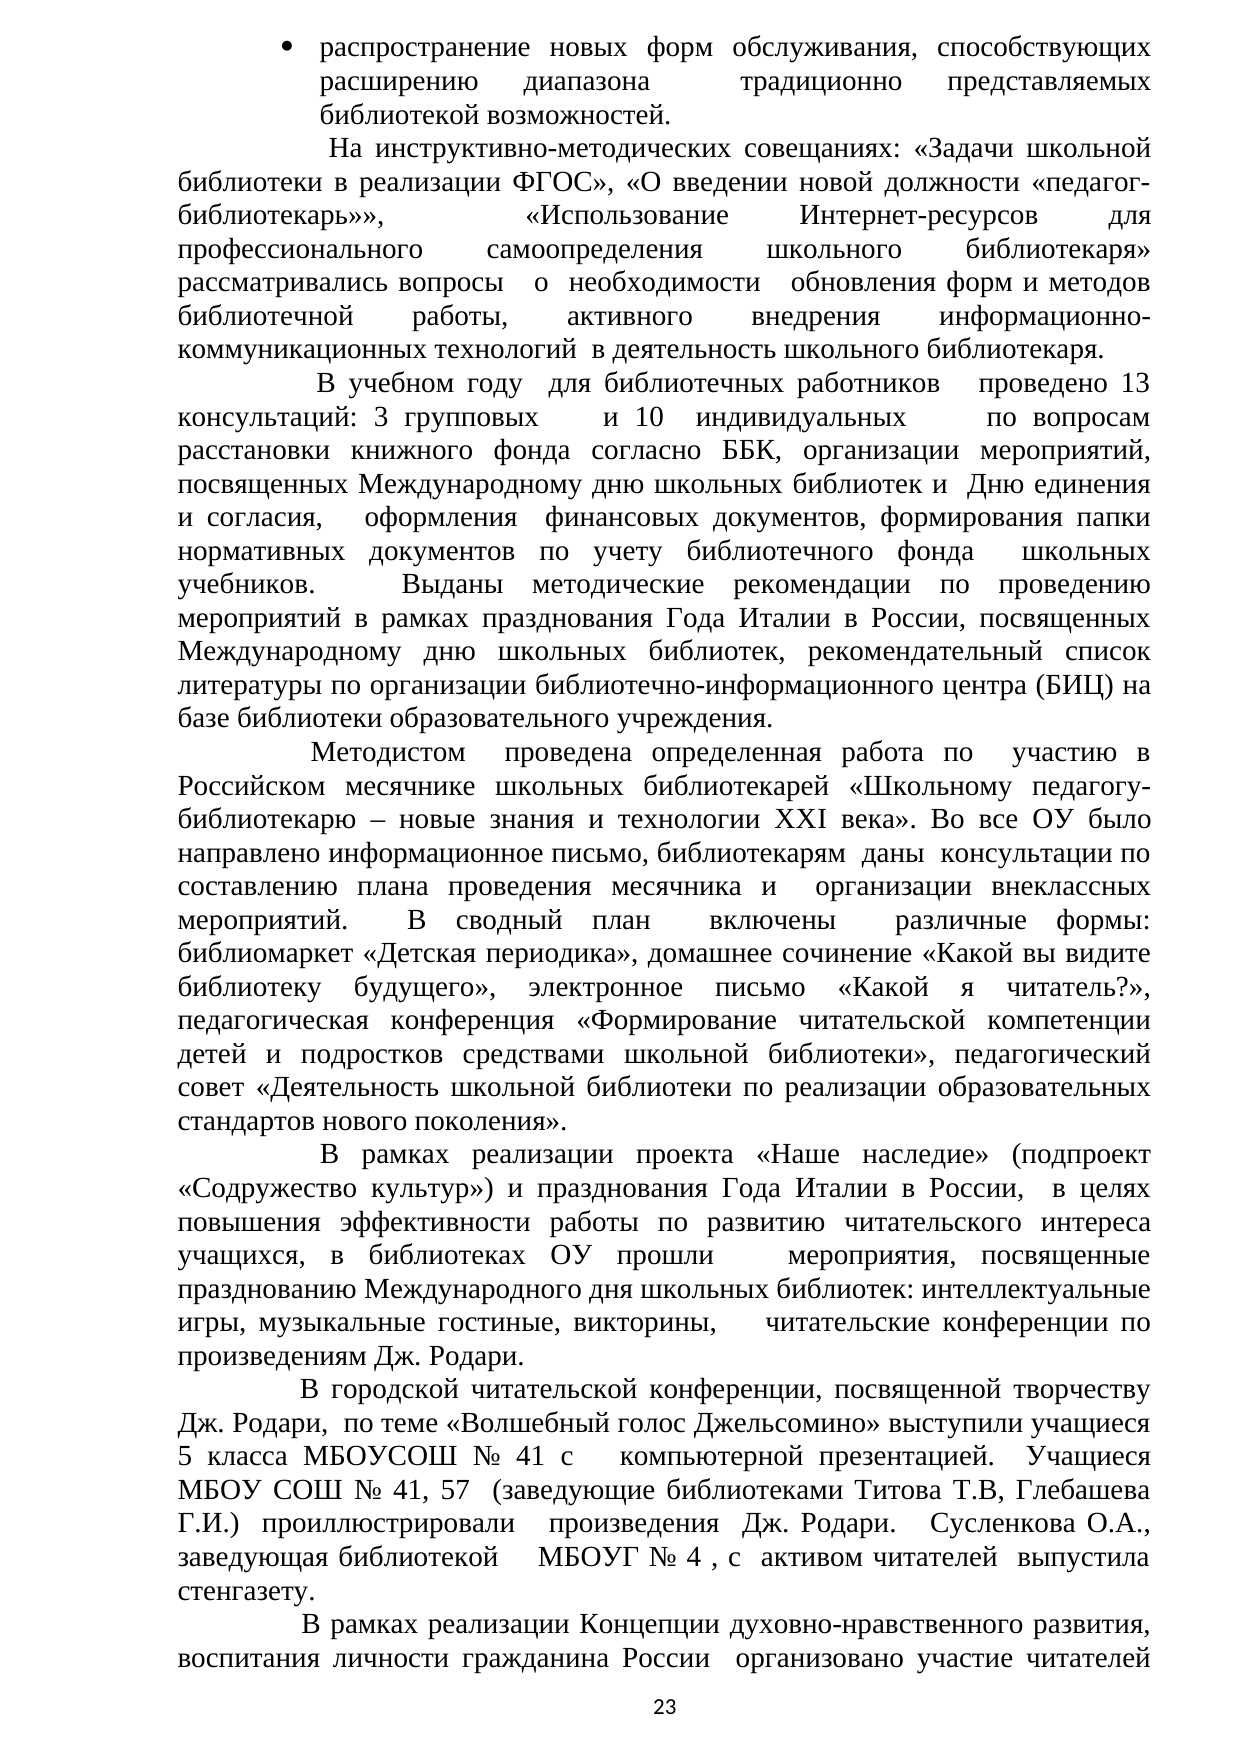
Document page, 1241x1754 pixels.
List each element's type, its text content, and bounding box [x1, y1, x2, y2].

text В учебном году для библиотечных работников проведено 13 консультаций: 3 групповых и 10 индивидуальных по вопросам расстановки книжного фонда согласно ББК, организации мероприятий, посвященных Международному дню школьных библиотек и Дню единения и согласия, оформления финансовых документов, формирования папки нормативных документов по учету библиотечного фонда школьных учебников. Выданы методические рекомендации по проведению мероприятий в рамках празднования Года Италии в России, посвященных Международному дню школьных библиотек, рекомендательный список литературы по организации библиотечно-информационного центра (БИЦ) на базе библиотеки образовательного учреждения. [177, 365, 1152, 734]
text На инструктивно-методических совещаниях: «Задачи школьной библиотеки в реализации ФГОС», «О введении новой должности «педагог-библиотекарь»», «Использование Интернет-ресурсов для профессионального самоопределения школьного библиотекаря» рассматривались вопросы о необходимости обновления форм и методов библиотечной работы, активного внедрения информационно-коммуникационных технологий в деятельность школьного библиотекаря. [177, 130, 1152, 365]
text В рамках реализации проекта «Наше наследие» (подпроект «Содружество культур») и празднования Года Италии в России, в целях повышения эффективности работы по развитию читательского интереса учащихся, в библиотеках ОУ прошли мероприятия, посвященные празднованию Международного дня школьных библиотек: интеллектуальные игры, музыкальные гостиные, викторины, читательские конференции по произведениям Дж. Родари. [177, 1137, 1152, 1371]
text В городской читательской конференции, посвященной творчеству Дж. Родари, по теме «Волшебный голос Джельсомино» выступили учащиеся 5 класса МБОУСОШ № 41 с компьютерной презентацией. Учащиеся МБОУ СОШ № 41, 57 (заведующие библиотеками Титова Т.В, Глебашева Г.И.) проиллюстрировали произведения Дж. Родари. Сусленкова О.А., заведующая библиотекой МБОУГ № 4 , с активом читателей выпустила стенгазету. [177, 1371, 1152, 1606]
text Методистом проведена определенная работа по участию в Российском месячнике школьных библиотекарей «Школьному педагогу-библиотекарю – новые знания и технологии ХХI века». Во все ОУ было направлено информационное письмо, библиотекарям даны консультации по составлению плана проведения месячника и организации внеклассных мероприятий. В сводный план включены различные формы: библиомаркет «Детская периодика», домашнее сочинение «Какой вы видите библиотеку будущего», электронное письмо «Какой я читатель?», педагогическая конференция «Формирование читательской компетенции детей и подростков средствами школьной библиотеки», педагогический совет «Деятельность школьной библиотеки по реализации образовательных стандартов нового поколения». [177, 734, 1152, 1137]
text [177, 1606, 1152, 1673]
list распространение новых форм обслуживания, способствующих расширению диапазона традиционно представляемых библиотекой возможностей. [282, 29, 1152, 130]
